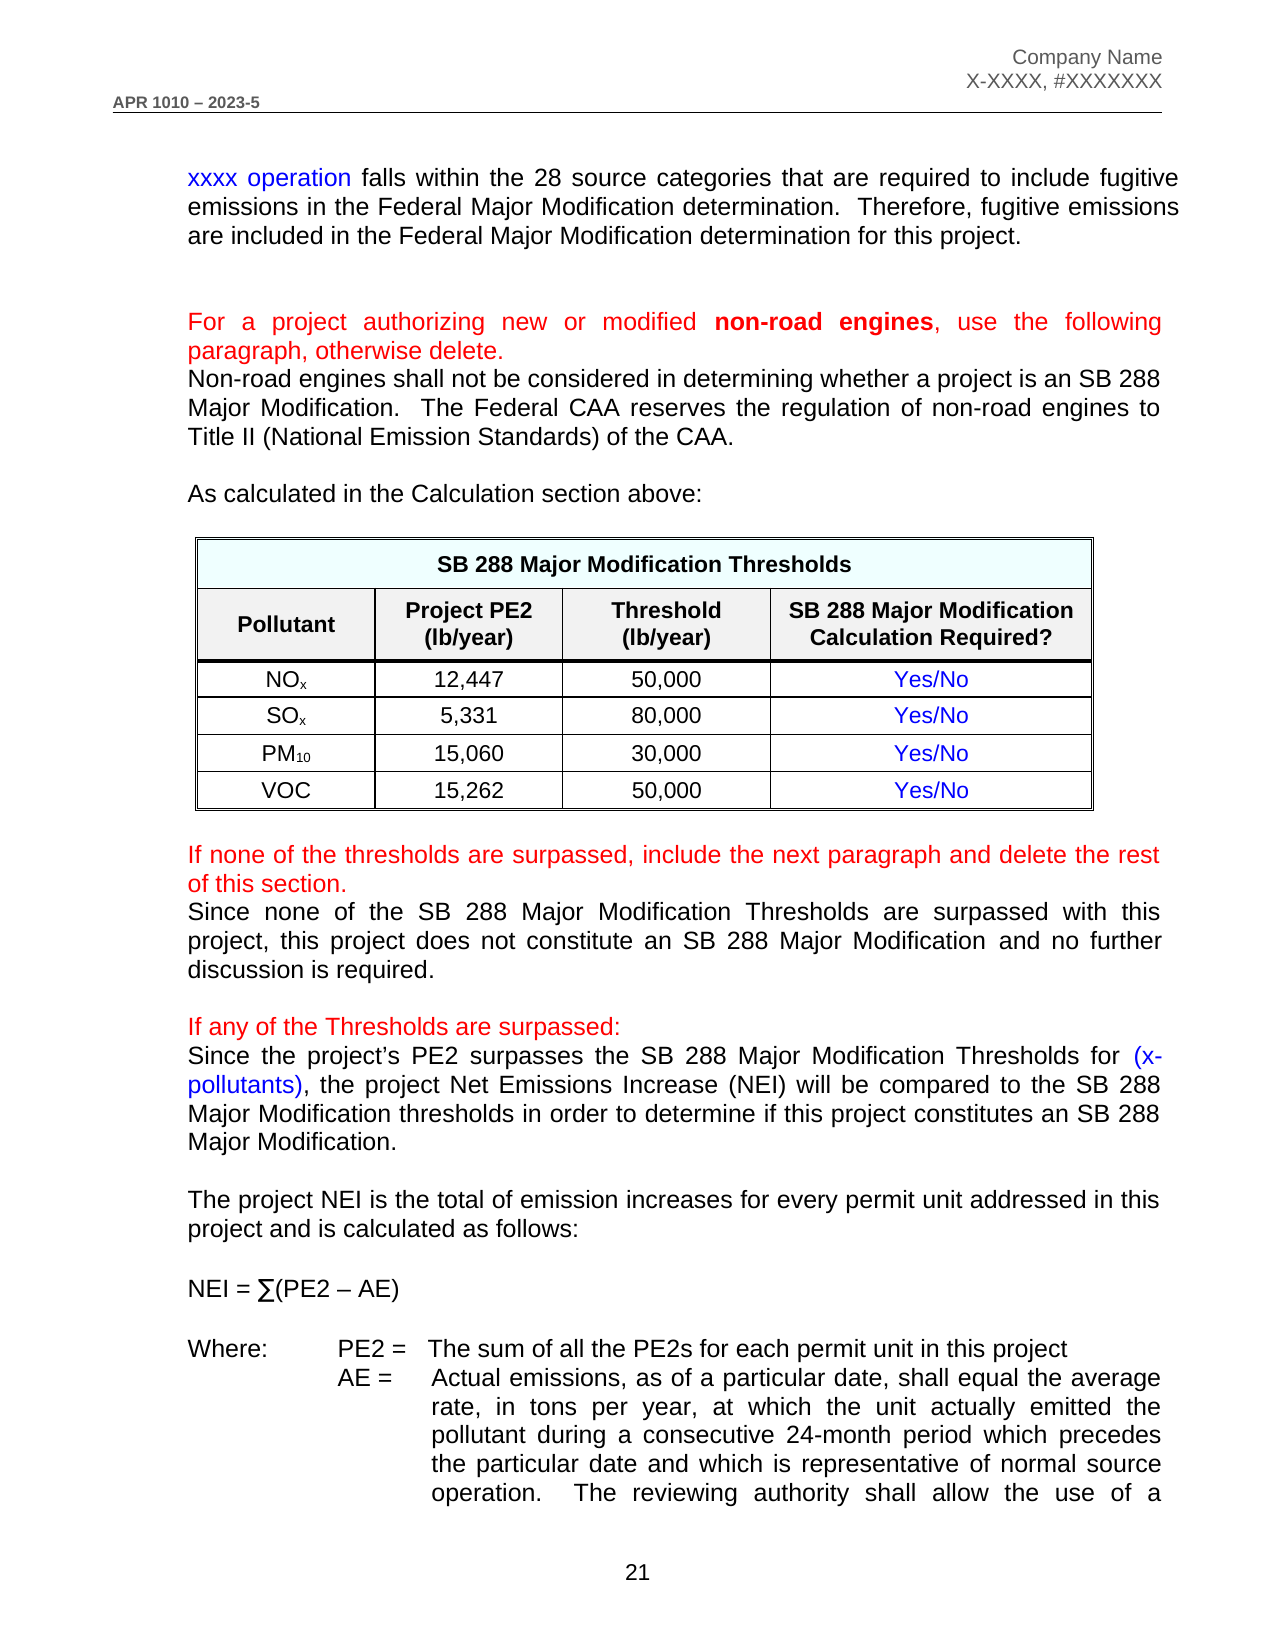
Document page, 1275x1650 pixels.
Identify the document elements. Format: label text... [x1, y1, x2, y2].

text As calculated in the Calculation section above: [187, 479, 1162, 508]
table_cell Threshold (lb/year) [563, 589, 770, 659]
table_cell 50,000 [563, 772, 770, 808]
table_cell 12,447 [376, 663, 562, 696]
table_cell 15,262 [376, 772, 562, 808]
table_cell 15,060 [376, 735, 562, 771]
text Since none of the SB 288 Major Modification Thresholds are surpassed with this project, this project does not constitute an SB 288 Major Modification and no further discussion is required. [187, 897, 1162, 984]
table_cell 5,331 [376, 698, 562, 734]
table_cell PM10 [198, 735, 374, 771]
table_cell Yes/No [771, 735, 1091, 771]
table_cell Yes/No [771, 698, 1091, 734]
text For a project authorizing new or modified non-road engines, use the following paragraph, otherwise delete. [187, 307, 1162, 364]
table_header SB 288 Major Modification Thresholds [198, 540, 1091, 587]
table_cell Yes/No [771, 663, 1091, 696]
table_cell Project PE2 (lb/year) [376, 589, 562, 659]
text Non-road engines shall not be considered in determining whether a project is an SB 288 Major Modification. The Federal CAA reserves the regulation of non-road engines to Title II (National Emission Standards) of the CAA. [187, 364, 1162, 451]
table_cell NOx [198, 663, 374, 696]
table_cell 80,000 [563, 698, 770, 734]
text NEI = ∑(PE2 – AE) [187, 1271, 1162, 1305]
table_cell Pollutant [198, 589, 374, 659]
table_cell 50,000 [563, 663, 770, 696]
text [337, 1363, 1162, 1506]
table_cell 30,000 [563, 735, 770, 771]
text Where: PE2 = The sum of all the PE2s for each permit unit in this project [187, 1334, 1162, 1363]
table_cell SOx [198, 698, 374, 734]
text If any of the Thresholds are surpassed: [187, 1012, 1162, 1041]
table_cell VOC [198, 772, 374, 808]
table_cell Yes/No [771, 772, 1091, 808]
text Since the project’s PE2 surpasses the SB 288 Major Modification Thresholds for (x-pollutants), the project Net Emissions Increase (NEI) will be compared to the SB 288 Major Modification thresholds in order to determine if this project constitutes an SB 288 Major Modification. [187, 1041, 1162, 1156]
text The project NEI is the total of emission increases for every permit unit addressed in this project and is calculated as follows: [187, 1185, 1162, 1242]
text xxxx operation falls within the 28 source categories that are required to include fugitive emissions in the Federal Major Modification determination. Therefore, fugitive emissions are included in the Federal Major Modification determination for this project. [187, 163, 1181, 249]
text If none of the thresholds are surpassed, include the next paragraph and delete the rest of this section. [187, 840, 1162, 897]
table_cell SB 288 Major Modification Calculation Required? [771, 589, 1091, 659]
